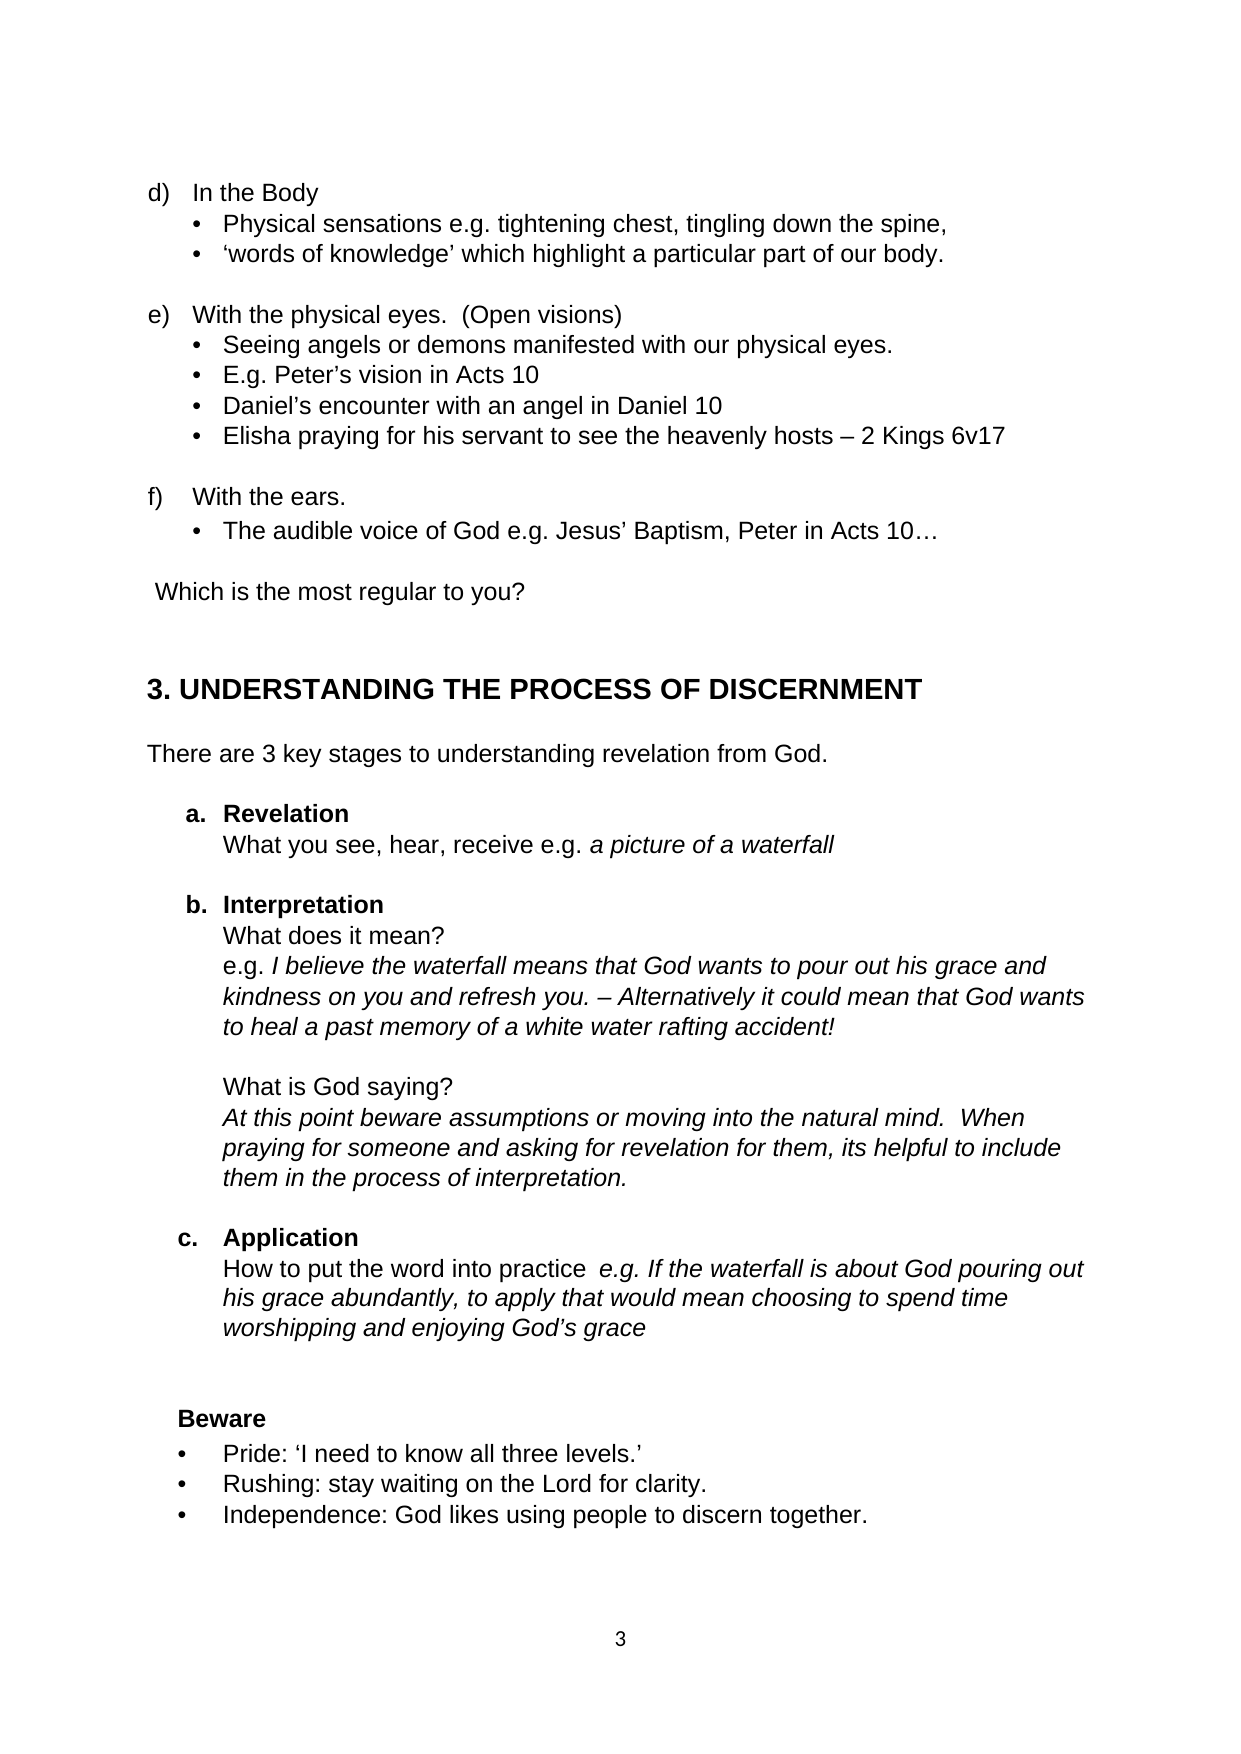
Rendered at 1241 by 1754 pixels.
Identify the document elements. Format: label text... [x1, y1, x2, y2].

list Application [177, 1223, 1093, 1252]
text There are 3 key stages to understanding revelation from God. [147, 739, 1093, 767]
list Rushing: stay waiting on the Lord for clarity. [177, 1469, 1093, 1498]
list With the ears. [148, 482, 1093, 511]
list Pride: ‘I need to know all three levels.’ [177, 1439, 1093, 1468]
list In the Body [148, 178, 1093, 207]
list Independence: God likes using people to discern together. [177, 1500, 1093, 1528]
list Elisha praying for his servant to see the heavenly hosts – 2 Kings 6v17 [192, 421, 1093, 450]
text What does it mean? [148, 921, 1093, 949]
text At this point beware assumptions or moving into the natural mind. When praying for someone and asking for revelation for them, its helpful to include them in the process of interpretation. [223, 1103, 1093, 1191]
text What is God saying? [185, 1072, 1093, 1101]
list ‘words of knowledge’ which highlight a particular part of our body. [192, 239, 1093, 268]
list Physical sensations e.g. tightening chest, tingling down the spine, [192, 208, 1093, 237]
list The audible voice of God e.g. Jesus’ Baptism, Peter in Acts 10… [192, 516, 1093, 545]
subtitle 3. UNDERSTANDING THE PROCESS OF DISCERNMENT [147, 672, 1093, 706]
list Revelation [185, 799, 1093, 828]
list E.g. Peter’s vision in Acts 10 [192, 360, 1093, 389]
text e.g. I believe the waterfall means that God wants to pour out his grace and [185, 951, 1093, 980]
list Daniel’s encounter with an angel in Daniel 10 [192, 391, 1093, 419]
text What you see, hear, receive e.g. a picture of a waterfall [185, 830, 1093, 858]
list Interpretation [185, 890, 1093, 919]
text Beware [177, 1404, 1093, 1433]
text How to put the word into practice e.g. If the waterfall is about God pouring out his grace abundantly, to apply that would mean choosing to spend time worshipping and enjoying God’s grace [223, 1253, 1093, 1342]
text kindness on you and refresh you. – Alternatively it could mean that God wants to heal a past memory of a white water rafting accident! [223, 982, 1093, 1040]
text Which is the most regular to you? [148, 577, 1093, 606]
list Seeing angels or demons manifested with our physical eyes. [192, 330, 1093, 359]
list With the physical eyes. (Open visions) [148, 299, 1093, 328]
